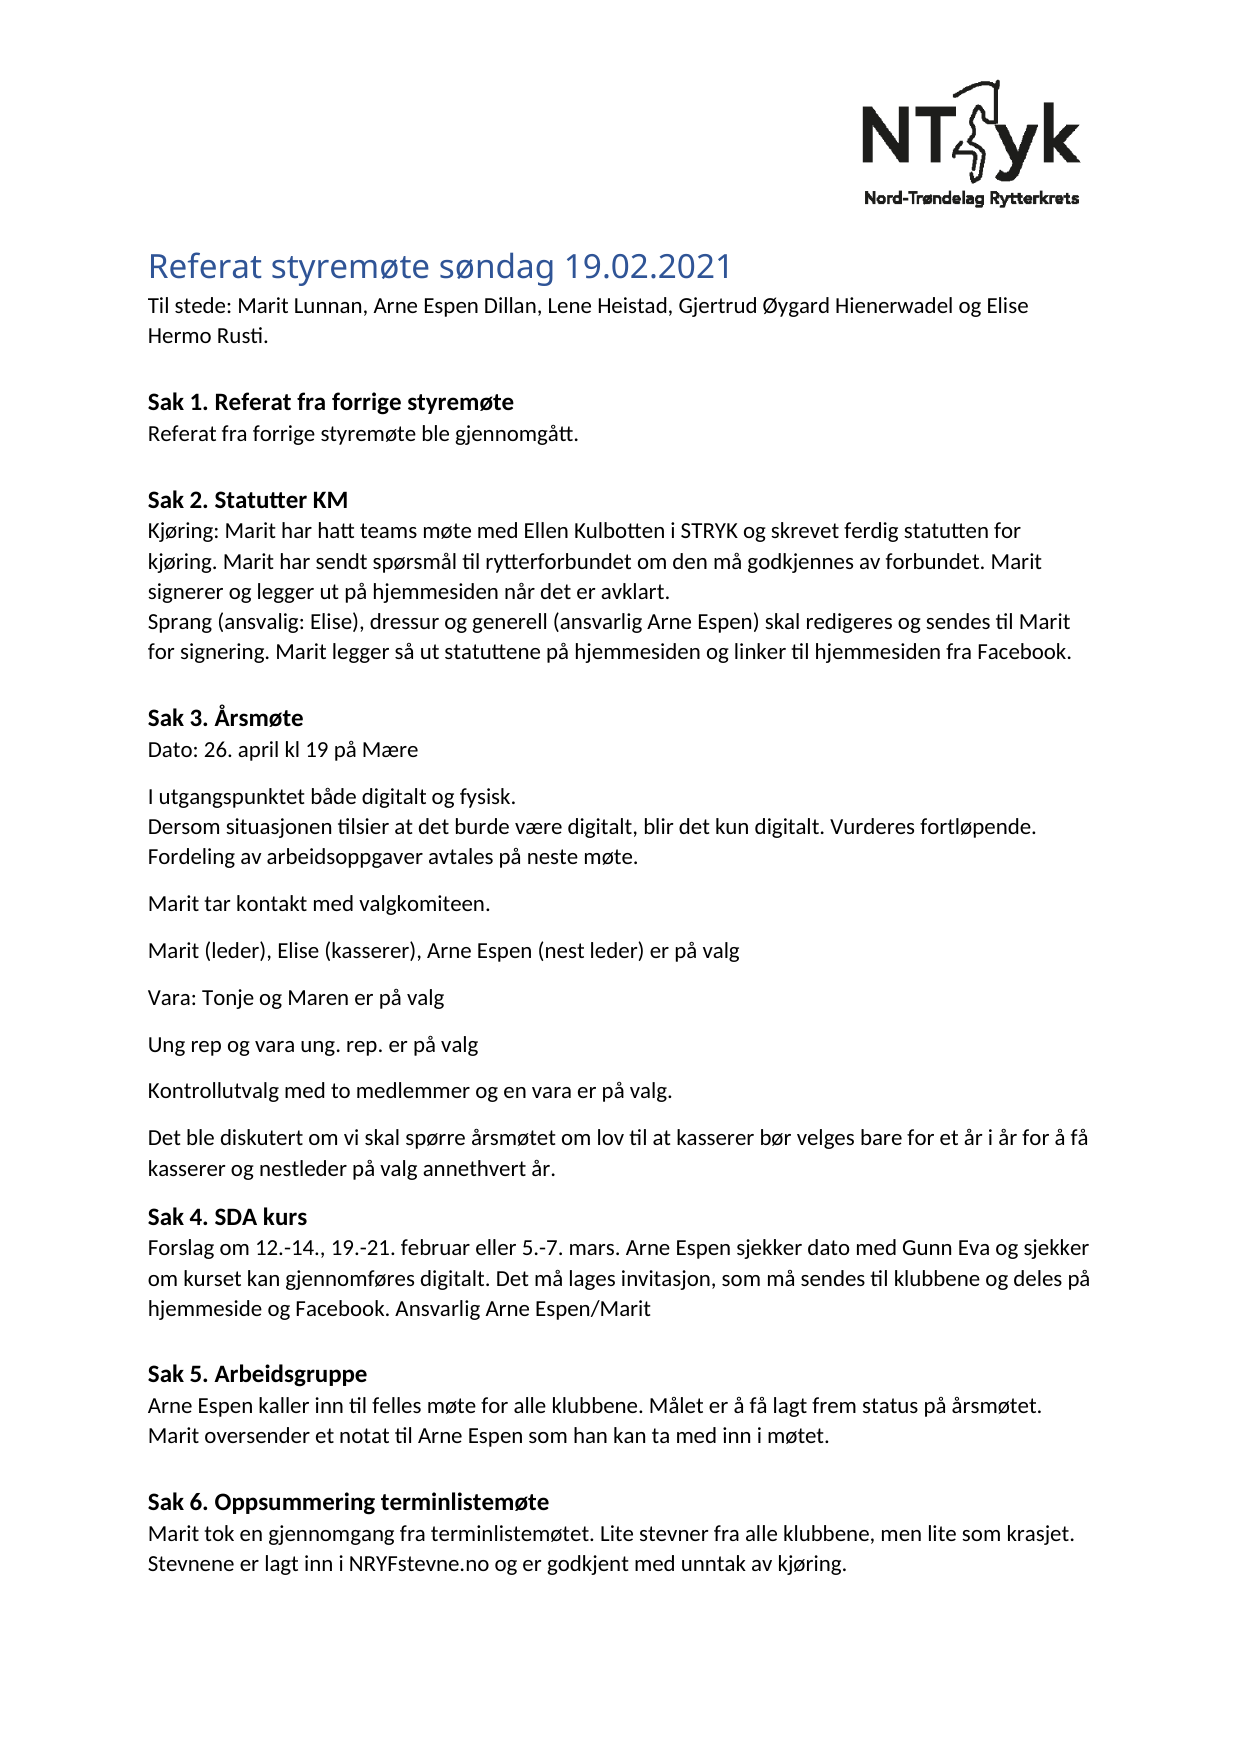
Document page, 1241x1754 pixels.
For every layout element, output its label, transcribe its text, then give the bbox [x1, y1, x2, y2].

text Referat fra forrige styremøte ble gjennomgått. [148, 419, 1093, 447]
text Marit (leder), Elise (kasserer), Arne Espen (nest leder) er på valg [148, 936, 1093, 964]
text Dersom situasjonen tilsier at det burde være digitalt, blir det kun digitalt. Vurderes fortløpende. [148, 812, 1093, 840]
text Ung rep og vara ung. rep. er på valg [148, 1030, 1093, 1058]
text Vara: Tonje og Maren er på valg [148, 983, 1093, 1011]
subtitle Sak 4. SDA kurs [148, 1201, 1093, 1231]
text Dato: 26. april kl 19 på Mære [148, 735, 1093, 763]
text Til stede: Marit Lunnan, Arne Espen Dillan, Lene Heistad, Gjertrud Øygard Hienerwadel og Elise Hermo Rusti. [148, 291, 1093, 350]
text Marit tok en gjennomgang fra terminlistemøtet. Lite stevner fra alle klubbene, men lite som krasjet. [148, 1519, 1093, 1547]
text I utgangspunktet både digitalt og fysisk. [148, 782, 1093, 810]
text Kjøring: Marit har hatt teams møte med Ellen Kulbotten i STRYK og skrevet ferdig statutten for kjøring. Marit har sendt spørsmål til rytterforbundet om den må godkjennes av forbundet. Marit signerer og legger ut på hjemmesiden når det er avklart. [148, 517, 1093, 605]
text Det ble diskutert om vi skal spørre årsmøtet om lov til at kasserer bør velges bare for et år i år for å få kasserer og nestleder på valg annethvert år. [148, 1123, 1093, 1182]
text Sprang (ansvalig: Elise), dressur og generell (ansvarlig Arne Espen) skal redigeres og sendes til Marit for signering. Marit legger så ut statuttene på hjemmesiden og linker til hjemmesiden fra Facebook. [148, 607, 1093, 666]
text Stevnene er lagt inn i NRYFstevne.no og er godkjent med unntak av kjøring. [148, 1549, 1093, 1577]
subtitle Sak 6. Oppsummering terminlistemøte [148, 1486, 1093, 1517]
text Kontrollutvalg med to medlemmer og en vara er på valg. [148, 1077, 1093, 1105]
text Marit oversender et notat til Arne Espen som han kan ta med inn i møtet. [148, 1422, 1093, 1450]
subtitle Sak 2. Statutter KM [148, 484, 1093, 514]
subtitle Sak 1. Referat fra forrige styremøte [148, 386, 1093, 417]
text Arne Espen kaller inn til felles møte for alle klubbene. Målet er å få lagt frem status på årsmøtet. [148, 1391, 1093, 1419]
subtitle Sak 3. Årsmøte [148, 702, 1093, 733]
subtitle Sak 5. Arbeidsgruppe [148, 1358, 1093, 1389]
text Fordeling av arbeidsoppgaver avtales på neste møte. [148, 842, 1093, 870]
subtitle Referat styremøte søndag 19.02.2021 [148, 242, 1093, 288]
text Forslag om 12.-14., 19.-21. februar eller 5.-7. mars. Arne Espen sjekker dato med Gunn Eva og sjekker om kurset kan gjennomføres digitalt. Det må lages invitasjon, som må sendes til klubbene og deles på hjemmeside og Facebook. Ansvarlig Arne Espen/Marit [148, 1233, 1093, 1322]
text Marit tar kontakt med valgkomiteen. [148, 889, 1093, 917]
